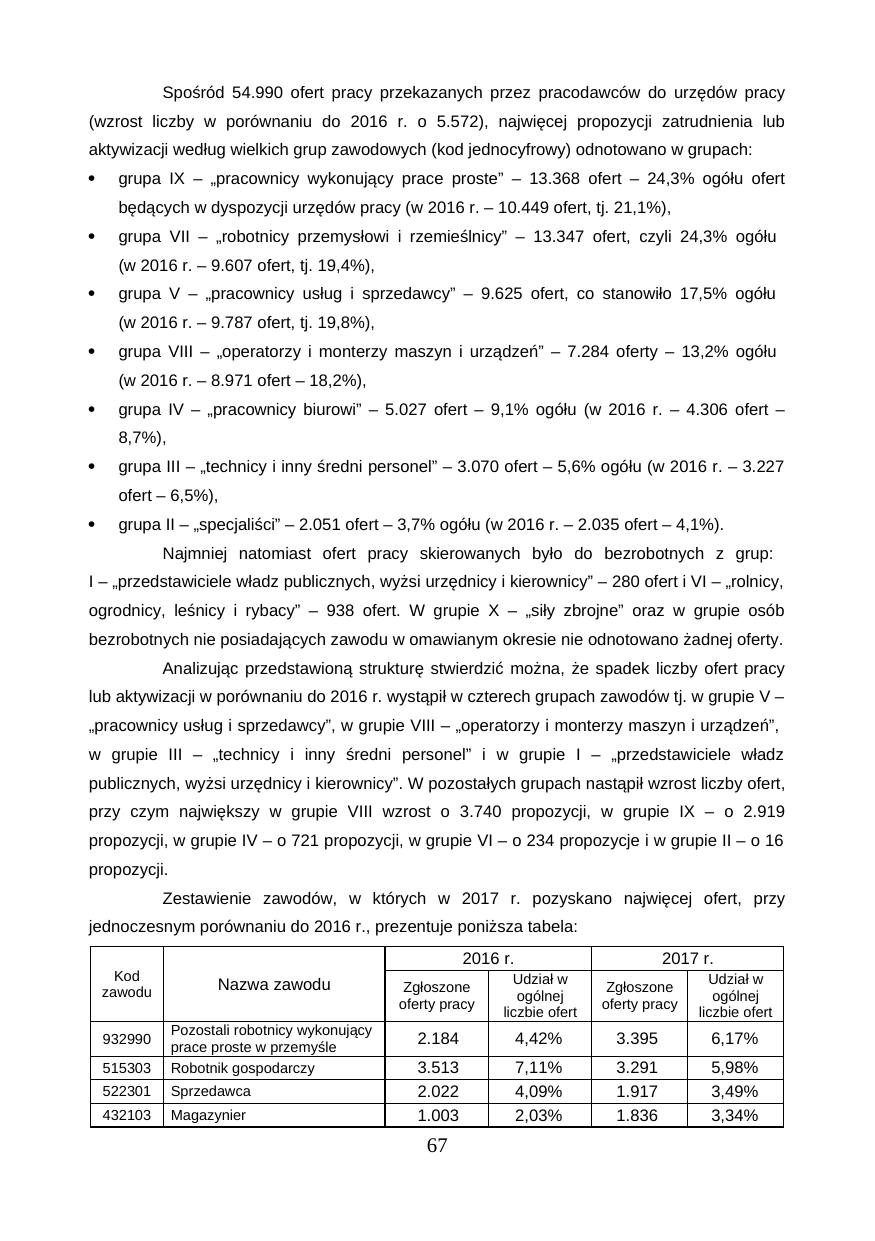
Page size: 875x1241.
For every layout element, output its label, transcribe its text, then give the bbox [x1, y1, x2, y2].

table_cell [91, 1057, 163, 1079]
list grupa IV – „pracownicy biurowi” – 5.027 ofert – 9,1% ogółu (w 2016 r. – 4.306 ofert – 8,7%), [89, 399, 785, 447]
list grupa III – „technicy i inny średni personel” – 3.070 ofert – 5,6% ogółu (w 2016 r. – 3.227 ofert – 6,5%), [89, 457, 785, 505]
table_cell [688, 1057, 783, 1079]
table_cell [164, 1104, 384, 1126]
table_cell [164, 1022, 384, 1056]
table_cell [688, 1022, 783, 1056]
list grupa IX – „pracownicy wykonujący prace proste” – 13.368 ofert – 24,3% ogółu ofert będących w dyspozycji urzędów pracy (w 2016 r. – 10.449 ofert, tj. 21,1%), [89, 169, 785, 217]
list grupa II – „specjaliści” – 2.051 ofert – 3,7% ogółu (w 2016 r. – 2.035 ofert – 4,1%). [89, 514, 785, 534]
text Spośród 54.990 ofert pracy przekazanych przez pracodawców do urzędów pracy (wzrost liczby w porównaniu do 2016 r. o 5.572), najwięcej propozycji zatrudnienia lub aktywizacji według wielkich grup zawodowych (kod jednocyfrowy) odnotowano w grupach: [89, 83, 785, 159]
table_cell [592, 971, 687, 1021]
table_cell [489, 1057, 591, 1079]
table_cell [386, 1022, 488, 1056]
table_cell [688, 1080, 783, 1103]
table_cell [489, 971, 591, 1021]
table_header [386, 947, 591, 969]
text Najmniej natomiast ofert pracy skierowanych było do bezrobotnych z grup: I – „przedstawiciele władz publicznych, wyżsi urzędnicy i kierownicy” – 280 ofert i VI – „rolnicy, ogrodnicy, leśnicy i rybacy” – 938 ofert. W grupie X – „siły zbrojne” oraz w grupie osób bezrobotnych nie posiadających zawodu w omawianym okresie nie odnotowano żadnej oferty. [89, 543, 785, 649]
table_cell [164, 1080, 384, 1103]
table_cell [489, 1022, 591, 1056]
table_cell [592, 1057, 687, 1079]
text Analizując przedstawioną strukturę stwierdzić można, że spadek liczby ofert pracy lub aktywizacji w porównaniu do 2016 r. wystąpił w czterech grupach zawodów tj. w grupie V – „pracownicy usług i sprzedawcy”, w grupie VIII – „operatorzy i monterzy maszyn i urządzeń”, w grupie III – „technicy i inny średni personel” i w grupie I – „przedstawiciele władz publicznych, wyżsi urzędnicy i kierownicy”. W pozostałych grupach nastąpił wzrost liczby ofert, przy czym największy w grupie VIII wzrost o 3.740 propozycji, w grupie IX – o 2.919 propozycji, w grupie IV – o 721 propozycji, w grupie VI – o 234 propozycje i w grupie II – o 16 propozycji. [89, 658, 785, 879]
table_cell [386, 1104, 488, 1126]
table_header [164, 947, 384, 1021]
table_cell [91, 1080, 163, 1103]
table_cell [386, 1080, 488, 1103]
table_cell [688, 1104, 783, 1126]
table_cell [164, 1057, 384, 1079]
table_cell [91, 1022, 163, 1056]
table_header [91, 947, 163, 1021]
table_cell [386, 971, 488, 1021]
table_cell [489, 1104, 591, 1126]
list grupa VIII – „operatorzy i monterzy maszyn i urządzeń” – 7.284 oferty – 13,2% ogółu (w 2016 r. – 8.971 ofert – 18,2%), [89, 342, 785, 390]
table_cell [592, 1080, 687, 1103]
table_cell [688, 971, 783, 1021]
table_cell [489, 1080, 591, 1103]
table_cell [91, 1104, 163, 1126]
text Zestawienie zawodów, w których w 2017 r. pozyskano najwięcej ofert, przy jednoczesnym porównaniu do 2016 r., prezentuje poniższa tabela: [89, 888, 785, 936]
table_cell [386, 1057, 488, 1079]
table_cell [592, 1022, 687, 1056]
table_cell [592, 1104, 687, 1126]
list grupa V – „pracownicy usług i sprzedawcy” – 9.625 ofert, co stanowiło 17,5% ogółu (w 2016 r. – 9.787 ofert, tj. 19,8%), [89, 284, 785, 332]
list grupa VII – „robotnicy przemysłowi i rzemieślnicy” – 13.347 ofert, czyli 24,3% ogółu (w 2016 r. – 9.607 ofert, tj. 19,4%), [89, 227, 785, 274]
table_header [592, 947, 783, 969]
